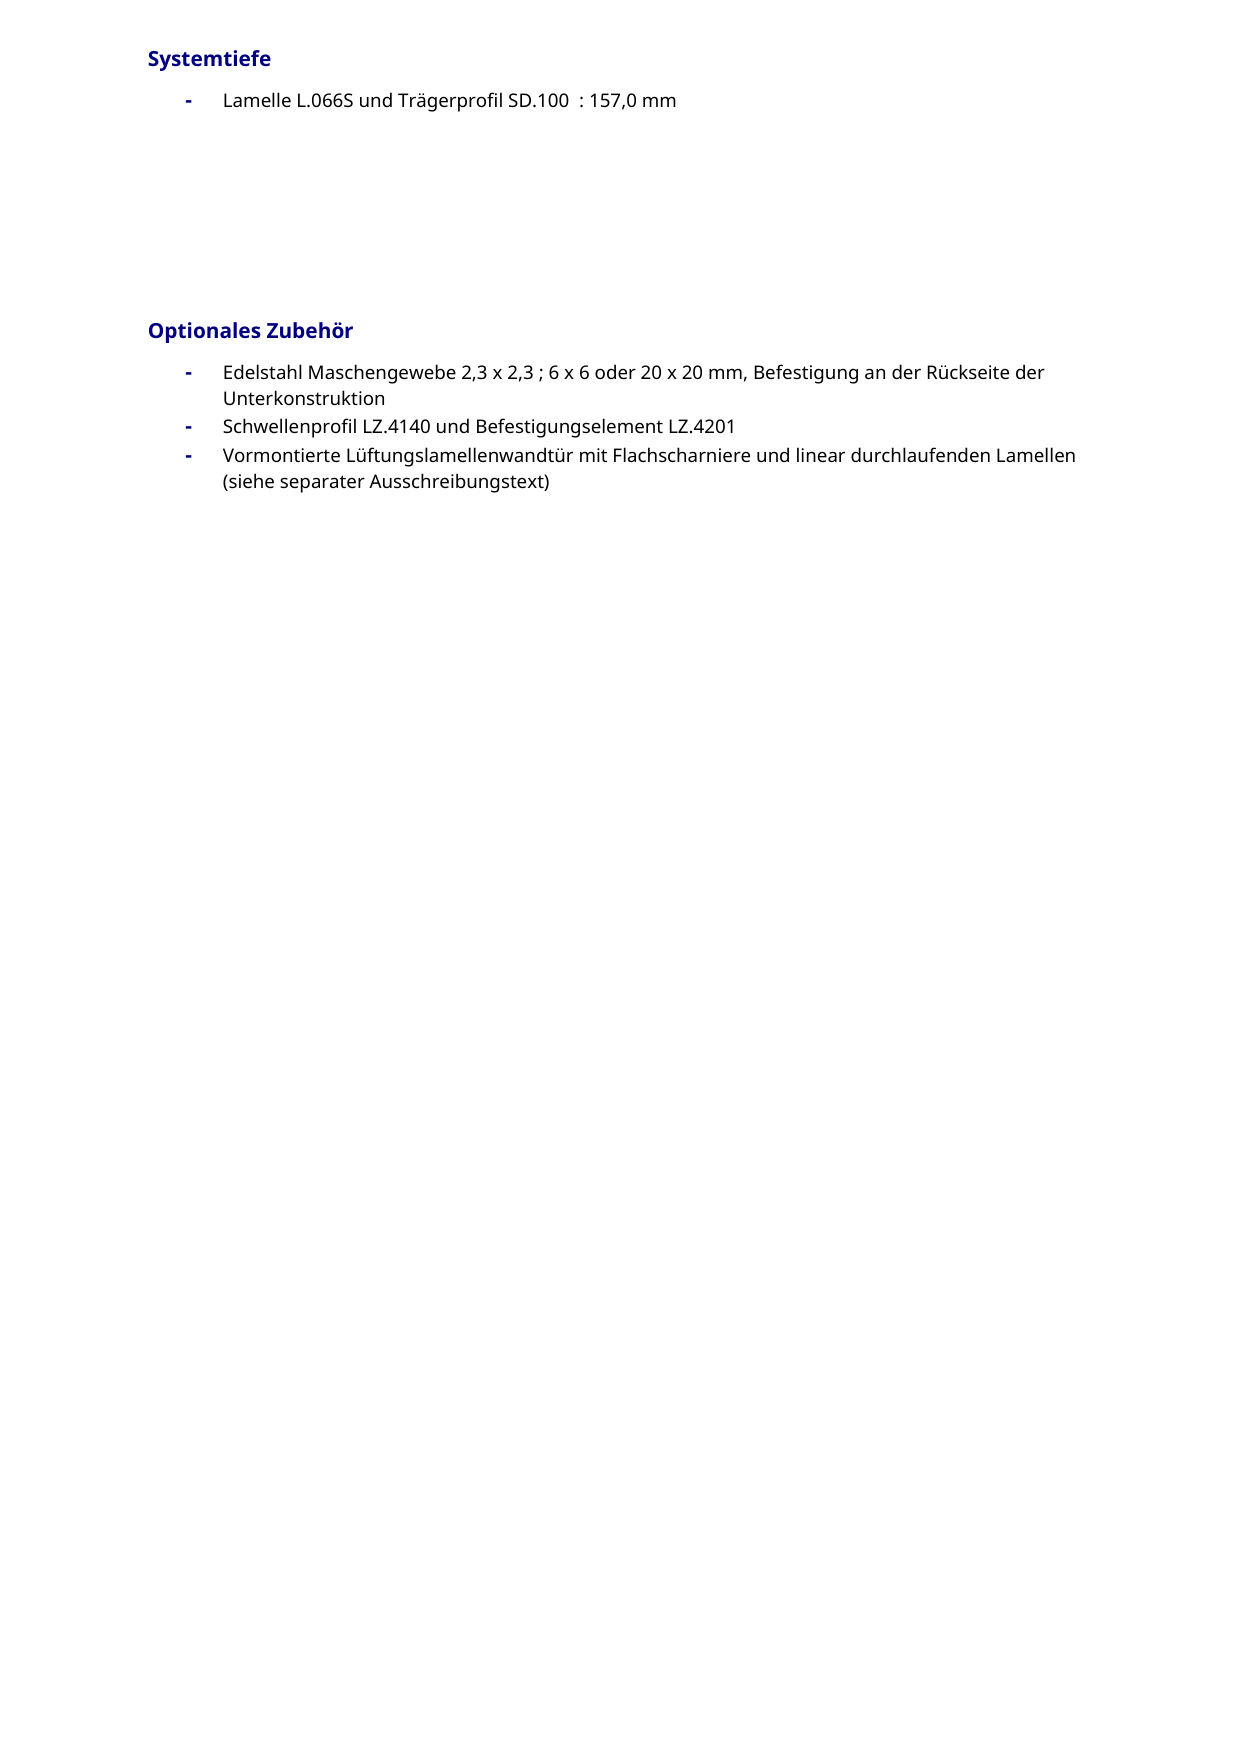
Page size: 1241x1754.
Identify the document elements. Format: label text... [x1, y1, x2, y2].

text Optionales Zubehör [148, 316, 1093, 345]
list Edelstahl Maschengewebe 2,3 x 2,3 ; 6 x 6 oder 20 x 20 mm, Befestigung an der Rückseite der Unterkonstruktion [185, 357, 1093, 411]
list Vormontierte Lüftungslamellenwandtür mit Flachscharniere und linear durchlaufenden Lamellen (siehe separater Ausschreibungstext) [185, 440, 1093, 494]
list Schwellenprofil LZ.4140 und Befestigungselement LZ.4201 [185, 411, 1093, 440]
text Systemtiefe [148, 44, 1093, 73]
list Lamelle L.066S und Trägerprofil SD.100 : 157,0 mm [185, 85, 1093, 114]
